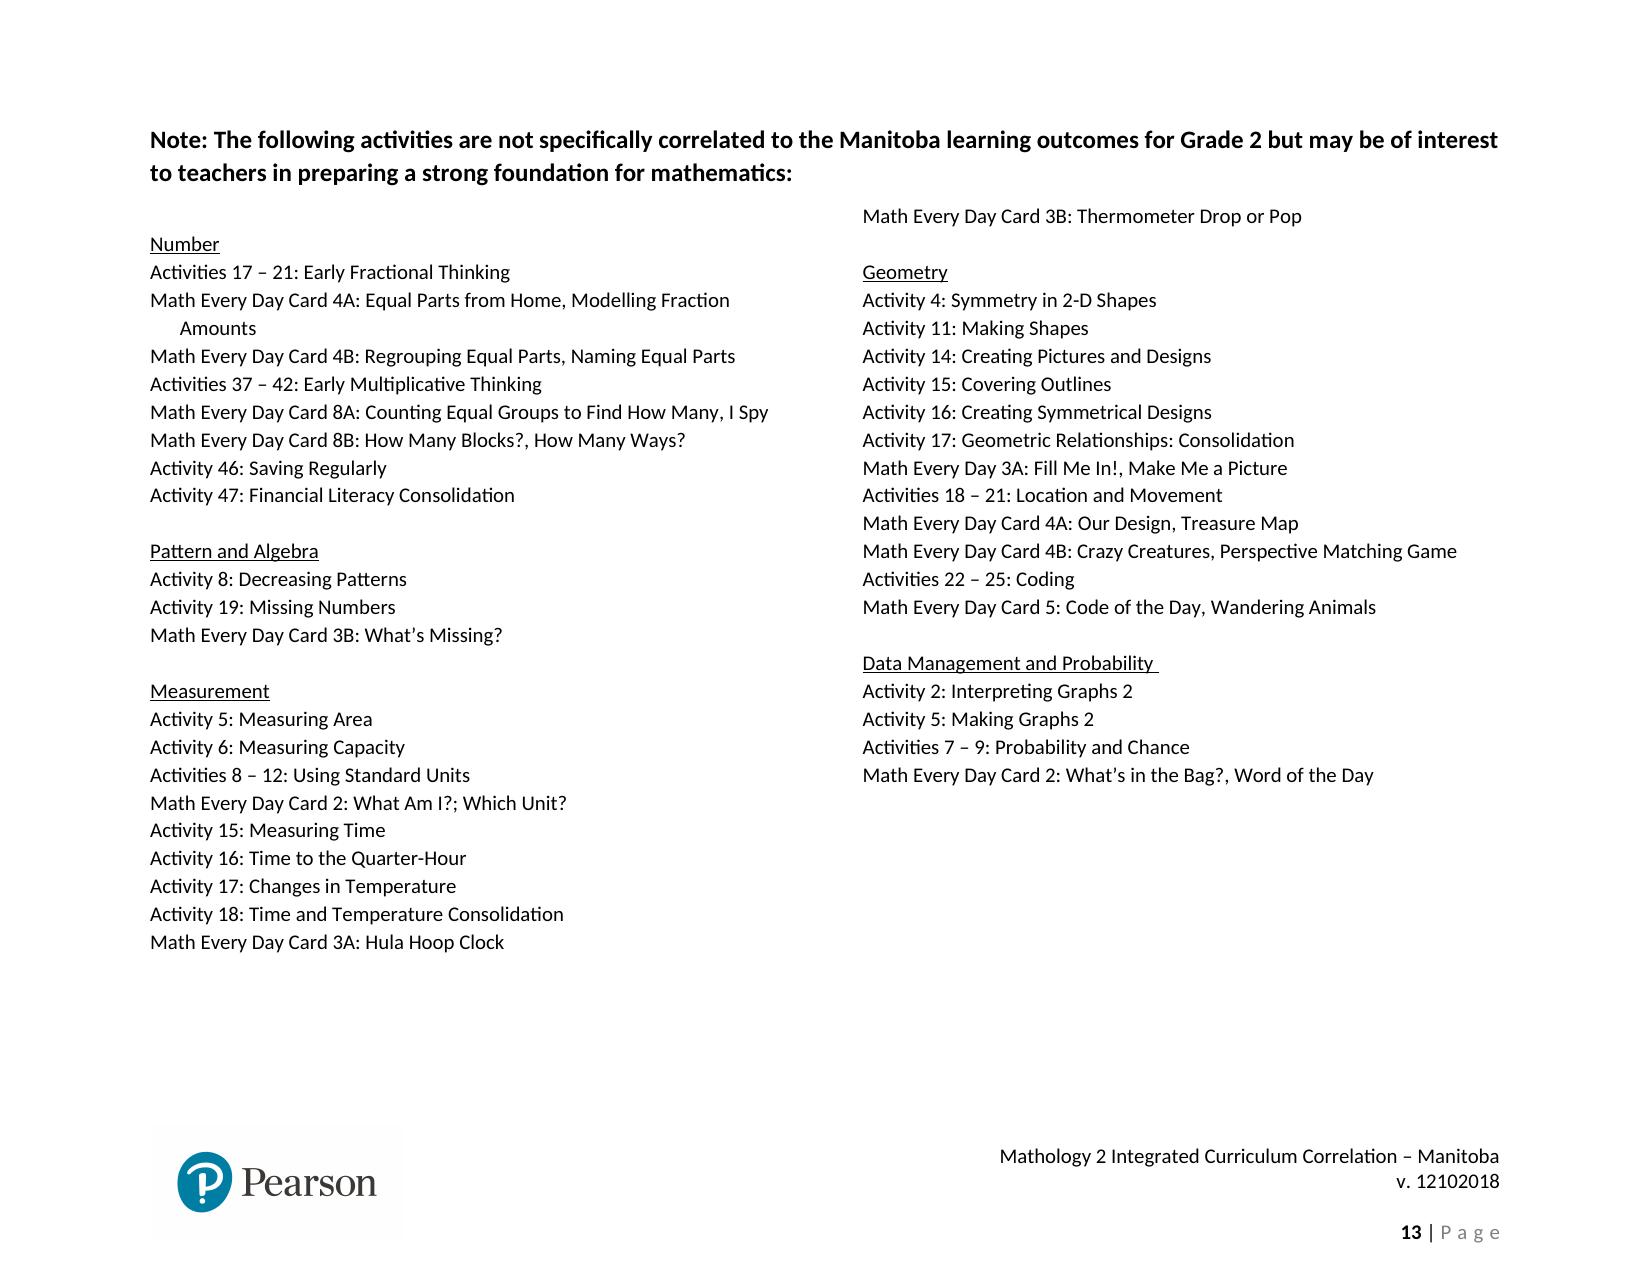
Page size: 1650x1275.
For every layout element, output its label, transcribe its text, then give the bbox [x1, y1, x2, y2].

text Math Every Day Card 8B: How Many Blocks?, How Many Ways? [150, 427, 787, 452]
text Activities 8 – 12: Using Standard Units [150, 762, 787, 787]
text Math Every Day Card 3A: Hula Hoop Clock [150, 929, 787, 955]
text Activity 19: Missing Numbers [150, 594, 787, 620]
text Activity 47: Financial Literacy Consolidation [150, 483, 787, 508]
picture [150, 1124, 404, 1240]
text Activities 22 – 25: Coding [862, 566, 1500, 592]
text Activity 15: Covering Outlines [862, 371, 1500, 396]
text Activities 18 – 21: Location and Movement [862, 483, 1500, 508]
text Math Every Day Card 2: What’s in the Bag?, Word of the Day [862, 762, 1500, 787]
text Math Every Day Card 4A: Our Design, Treasure Map [862, 511, 1500, 536]
text Activity 2: Interpreting Graphs 2 [862, 678, 1500, 703]
text Activity 11: Making Shapes [862, 315, 1500, 341]
text Math Every Day Card 5: Code of the Day, Wandering Animals [862, 594, 1500, 620]
text Activities 7 – 9: Probability and Chance [862, 734, 1500, 759]
text Math Every Day Card 2: What Am I?; Which Unit? [150, 790, 787, 815]
text Math Every Day Card 3B: Thermometer Drop or Pop [862, 203, 1500, 229]
text Activity 17: Changes in Temperature [150, 873, 787, 899]
text Geometry [862, 259, 1500, 285]
text Activity 14: Creating Pictures and Designs [862, 343, 1500, 368]
text Activity 6: Measuring Capacity [150, 734, 787, 759]
text Math Every Day 3A: Fill Me In!, Make Me a Picture [862, 455, 1500, 480]
text Activity 16: Creating Symmetrical Designs [862, 399, 1500, 424]
text Math Every Day Card 3B: What’s Missing? [150, 622, 787, 648]
text Pattern and Algebra [150, 538, 787, 564]
text Math Every Day Card 4B: Regrouping Equal Parts, Naming Equal Parts [150, 343, 787, 368]
text Math Every Day Card 4B: Crazy Creatures, Perspective Matching Game [862, 538, 1500, 564]
text Activities 37 – 42: Early Multiplicative Thinking [150, 371, 787, 396]
text Activity 17: Geometric Relationships: Consolidation [862, 427, 1500, 452]
text Math Every Day Card 4A: Equal Parts from Home, Modelling Fraction Amounts [150, 287, 787, 341]
text Activity 4: Symmetry in 2-D Shapes [862, 287, 1500, 313]
text Note: The following activities are not specifically correlated to the Manitoba learning outcomes for Grade 2 but may be of interest to teachers in preparing a strong foundation for mathematics: [150, 124, 1500, 188]
text Activities 17 – 21: Early Fractional Thinking [150, 259, 787, 285]
text Data Management and Probability [862, 650, 1500, 676]
text Activity 46: Saving Regularly [150, 455, 787, 480]
text Activity 15: Measuring Time [150, 818, 787, 843]
text Activity 18: Time and Temperature Consolidation [150, 901, 787, 927]
text Activity 5: Making Graphs 2 [862, 706, 1500, 731]
text Activity 5: Measuring Area [150, 706, 787, 731]
text Number [150, 231, 787, 257]
text Measurement [150, 678, 787, 703]
text Math Every Day Card 8A: Counting Equal Groups to Find How Many, I Spy [150, 399, 787, 424]
text Activity 16: Time to the Quarter-Hour [150, 846, 787, 871]
text Activity 8: Decreasing Patterns [150, 566, 787, 592]
